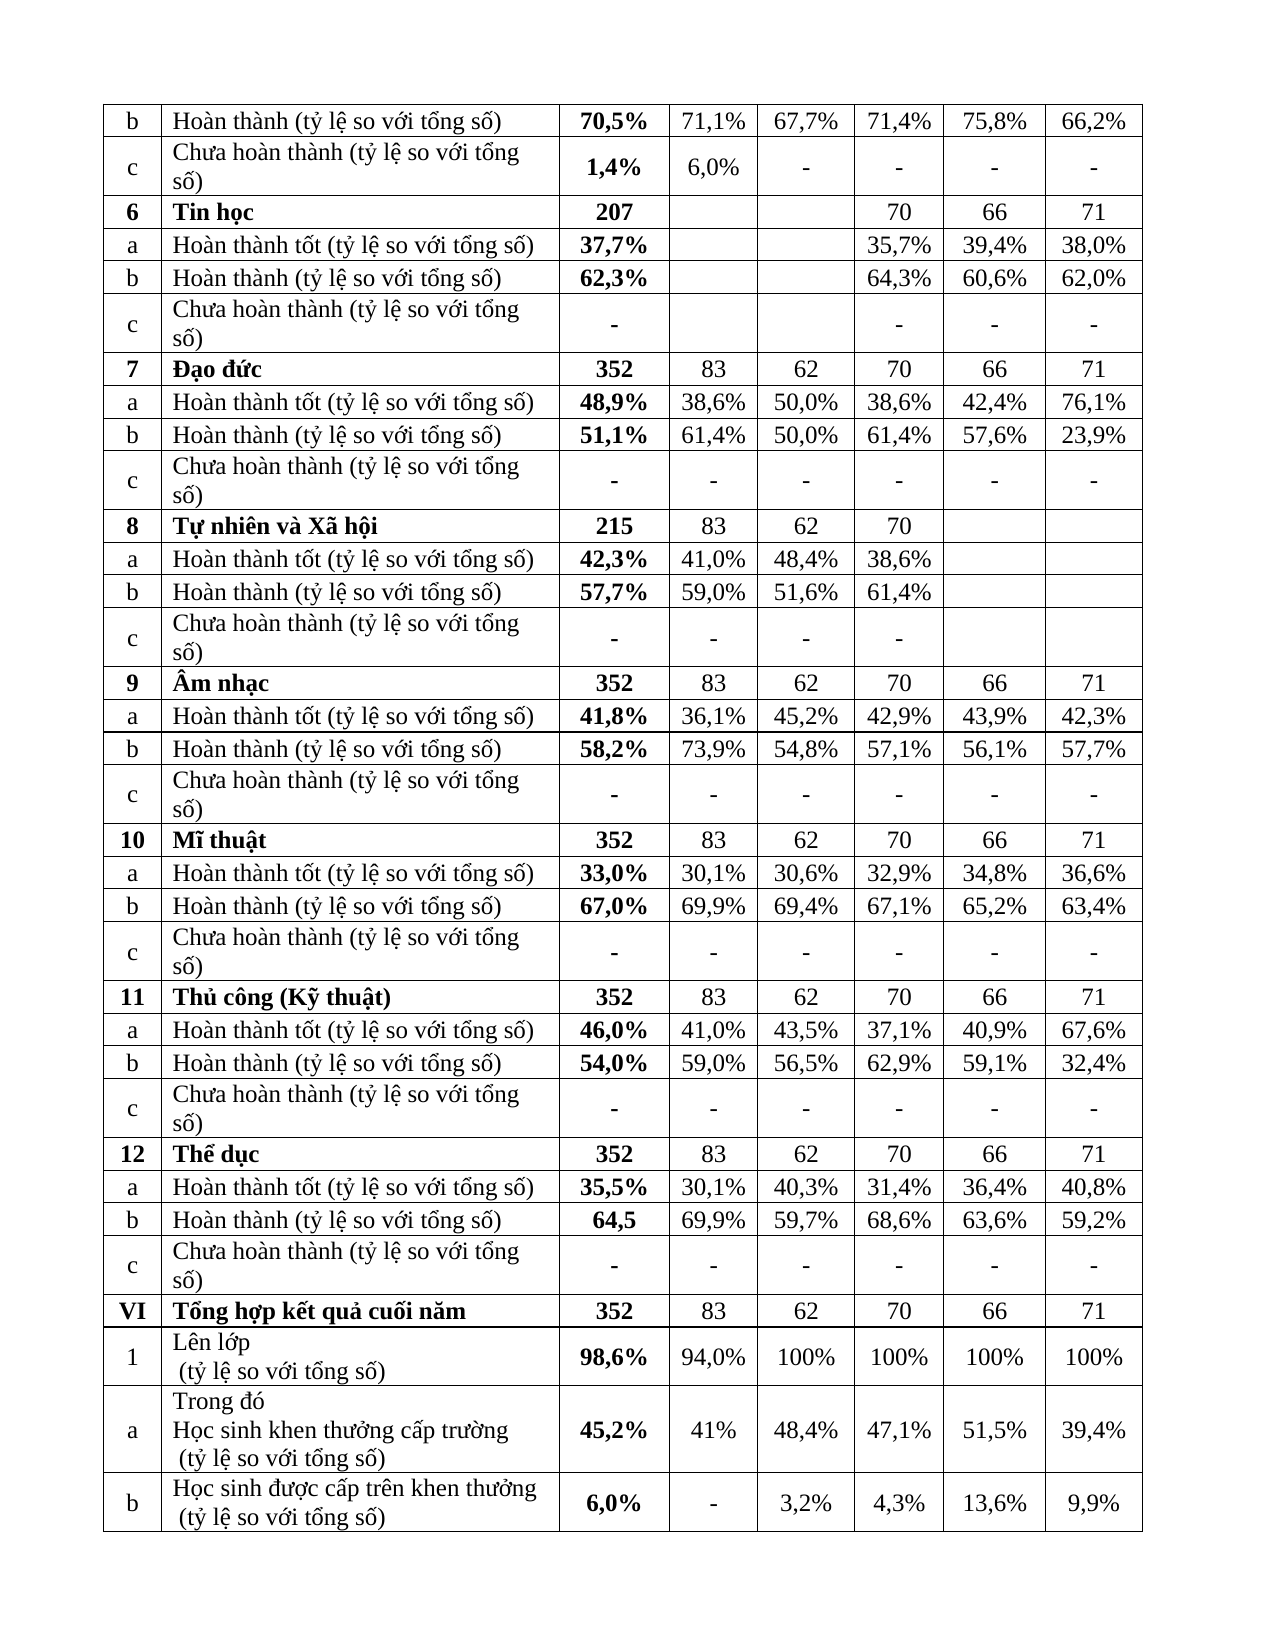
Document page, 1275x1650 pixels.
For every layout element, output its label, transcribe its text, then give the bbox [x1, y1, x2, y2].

table_cell 75,8% [944, 105, 1045, 136]
table_cell c [104, 608, 161, 666]
table_cell - [855, 294, 943, 352]
table_cell 38,6% [855, 386, 943, 417]
table_cell Thủ công (Kỹ thuật) [162, 981, 559, 1012]
table_cell 36,4% [944, 1171, 1045, 1202]
table_cell 33,0% [560, 857, 669, 888]
table_cell 71,1% [670, 105, 757, 136]
table_cell 66 [944, 824, 1045, 856]
table_cell 8 [104, 510, 161, 542]
table_cell 35,7% [855, 229, 943, 260]
table_cell 352 [560, 824, 669, 856]
table_cell - [944, 765, 1045, 823]
table_cell - [855, 1236, 943, 1294]
table_cell 36,1% [670, 700, 757, 731]
table_cell 67,7% [758, 105, 854, 136]
table_cell 62 [758, 510, 854, 542]
table_cell Hoàn thành tốt (tỷ lệ so với tổng số) [162, 1014, 559, 1045]
table_cell 34,8% [944, 857, 1045, 888]
table_cell - [944, 451, 1045, 509]
table_cell [758, 294, 854, 352]
table_cell 70 [855, 1295, 943, 1326]
table_cell 67,0% [560, 889, 669, 921]
table_cell Hoàn thành tốt (tỷ lệ so với tổng số) [162, 386, 559, 417]
table_cell a [104, 700, 161, 731]
table_cell 38,6% [855, 543, 943, 574]
table_cell 70 [855, 824, 943, 856]
table_cell 59,7% [758, 1203, 854, 1235]
table_cell 352 [560, 667, 669, 698]
table_cell [670, 294, 757, 352]
table_cell 67,6% [1046, 1014, 1142, 1045]
table_cell 30,1% [670, 857, 757, 888]
table_cell - [758, 451, 854, 509]
table_cell Lên lớp (tỷ lệ so với tổng số) [162, 1328, 559, 1385]
table_cell Hoàn thành tốt (tỷ lệ so với tổng số) [162, 543, 559, 574]
table_cell 42,3% [1046, 700, 1142, 731]
table_cell [670, 229, 757, 260]
table_cell 3,2% [758, 1473, 854, 1531]
table_cell c [104, 922, 161, 980]
table_cell 70 [855, 196, 943, 228]
table_cell 54,0% [560, 1046, 669, 1078]
table_cell 13,6% [944, 1473, 1045, 1531]
table_cell 38,0% [1046, 229, 1142, 260]
table_cell 6,0% [560, 1473, 669, 1531]
table_cell 60,6% [944, 261, 1045, 293]
table_cell 4,3% [855, 1473, 943, 1531]
table_cell 71 [1046, 1138, 1142, 1169]
table_cell c [104, 765, 161, 823]
table_cell 100% [1046, 1328, 1142, 1385]
table_cell 59,0% [670, 575, 757, 607]
table_cell Tổng hợp kết quả cuối năm [162, 1295, 559, 1326]
table_cell Hoàn thành (tỷ lệ so với tổng số) [162, 1203, 559, 1235]
table_cell 61,4% [670, 419, 757, 450]
table_cell 67,1% [855, 889, 943, 921]
table_cell 83 [670, 1138, 757, 1169]
table_cell 42,4% [944, 386, 1045, 417]
table_cell 83 [670, 824, 757, 856]
table_cell 100% [944, 1328, 1045, 1385]
table_cell c [104, 1236, 161, 1294]
table_cell Hoàn thành (tỷ lệ so với tổng số) [162, 1046, 559, 1078]
table_cell 207 [560, 196, 669, 228]
table_cell a [104, 543, 161, 574]
table_cell 70,5% [560, 105, 669, 136]
table_cell - [670, 922, 757, 980]
table_cell - [1046, 765, 1142, 823]
table_cell Chưa hoàn thành (tỷ lệ so với tổng số) [162, 137, 559, 195]
table_cell 32,9% [855, 857, 943, 888]
table_cell 76,1% [1046, 386, 1142, 417]
table_cell Tự nhiên và Xã hội [162, 510, 559, 542]
table_cell 352 [560, 1138, 669, 1169]
table_cell 57,6% [944, 419, 1045, 450]
table_cell 352 [560, 981, 669, 1012]
table_cell 69,4% [758, 889, 854, 921]
table_cell Hoàn thành (tỷ lệ so với tổng số) [162, 419, 559, 450]
table_cell 43,9% [944, 700, 1045, 731]
table_cell c [104, 1079, 161, 1137]
table_cell Hoàn thành tốt (tỷ lệ so với tổng số) [162, 857, 559, 888]
table_cell [944, 575, 1045, 607]
table_cell 66 [944, 196, 1045, 228]
table_cell 47,1% [855, 1386, 943, 1472]
table_cell 70 [855, 981, 943, 1012]
table_cell 38,6% [670, 386, 757, 417]
table_cell 352 [560, 353, 669, 384]
table_cell - [855, 765, 943, 823]
table_cell Chưa hoàn thành (tỷ lệ so với tổng số) [162, 608, 559, 666]
table_cell Chưa hoàn thành (tỷ lệ so với tổng số) [162, 922, 559, 980]
table_cell - [560, 765, 669, 823]
table_cell 61,4% [855, 419, 943, 450]
table_cell - [758, 922, 854, 980]
table_cell b [104, 261, 161, 293]
table_cell 30,6% [758, 857, 854, 888]
table_cell 32,4% [1046, 1046, 1142, 1078]
table_cell 65,2% [944, 889, 1045, 921]
table_cell - [670, 1236, 757, 1294]
table_cell 39,4% [1046, 1386, 1142, 1472]
table_cell 7 [104, 353, 161, 384]
table_cell 43,5% [758, 1014, 854, 1045]
table_cell 83 [670, 981, 757, 1012]
table_cell - [855, 1079, 943, 1137]
table_cell 62 [758, 824, 854, 856]
table_cell 57,1% [855, 733, 943, 764]
table_cell Hoàn thành (tỷ lệ so với tổng số) [162, 575, 559, 607]
table_cell [758, 196, 854, 228]
table_cell 69,9% [670, 889, 757, 921]
table_cell 66,2% [1046, 105, 1142, 136]
table_cell 61,4% [855, 575, 943, 607]
table_cell 70 [855, 510, 943, 542]
table_cell 66 [944, 1295, 1045, 1326]
table_cell 1,4% [560, 137, 669, 195]
table_cell b [104, 889, 161, 921]
table_cell 71 [1046, 667, 1142, 698]
table_cell [1046, 575, 1142, 607]
table_cell - [855, 608, 943, 666]
table_cell 51,6% [758, 575, 854, 607]
table_cell 83 [670, 510, 757, 542]
table_cell [944, 608, 1045, 666]
table_cell 48,4% [758, 543, 854, 574]
table_cell 58,2% [560, 733, 669, 764]
table_cell 42,9% [855, 700, 943, 731]
table_cell - [670, 608, 757, 666]
table_cell Hoàn thành (tỷ lệ so với tổng số) [162, 261, 559, 293]
table_cell 70 [855, 353, 943, 384]
table_cell 71 [1046, 981, 1142, 1012]
table_cell - [670, 765, 757, 823]
table_cell Chưa hoàn thành (tỷ lệ so với tổng số) [162, 765, 559, 823]
table_cell a [104, 229, 161, 260]
table_cell 63,6% [944, 1203, 1045, 1235]
table_cell 41% [670, 1386, 757, 1472]
table_cell 48,9% [560, 386, 669, 417]
table_cell Chưa hoàn thành (tỷ lệ so với tổng số) [162, 1079, 559, 1137]
table_cell 40,8% [1046, 1171, 1142, 1202]
table_cell - [944, 922, 1045, 980]
table_cell 59,2% [1046, 1203, 1142, 1235]
table_cell Thể dục [162, 1138, 559, 1169]
table_cell [758, 261, 854, 293]
table_cell 41,8% [560, 700, 669, 731]
table_cell Hoàn thành tốt (tỷ lệ so với tổng số) [162, 1171, 559, 1202]
table_cell 71 [1046, 196, 1142, 228]
table_cell - [1046, 294, 1142, 352]
table_cell 9,9% [1046, 1473, 1142, 1531]
table_cell 100% [855, 1328, 943, 1385]
table_cell 45,2% [560, 1386, 669, 1472]
table_cell 9 [104, 667, 161, 698]
table_cell - [670, 1079, 757, 1137]
table_cell 37,1% [855, 1014, 943, 1045]
table_cell b [104, 733, 161, 764]
table_cell 42,3% [560, 543, 669, 574]
table_cell 51,1% [560, 419, 669, 450]
table_cell 68,6% [855, 1203, 943, 1235]
table_cell 66 [944, 353, 1045, 384]
table_cell 71 [1046, 824, 1142, 856]
table_cell [1046, 608, 1142, 666]
table_cell 70 [855, 1138, 943, 1169]
table_cell - [560, 1236, 669, 1294]
table_cell 6 [104, 196, 161, 228]
table_cell - [1046, 1079, 1142, 1137]
table_cell 71,4% [855, 105, 943, 136]
table_cell a [104, 1386, 161, 1472]
table_cell - [758, 1079, 854, 1137]
table_cell a [104, 1014, 161, 1045]
table_cell Hoàn thành tốt (tỷ lệ so với tổng số) [162, 700, 559, 731]
table_cell b [104, 1203, 161, 1235]
table_cell 69,9% [670, 1203, 757, 1235]
table_cell 59,1% [944, 1046, 1045, 1078]
table_cell 1 [104, 1328, 161, 1385]
table_cell 57,7% [1046, 733, 1142, 764]
table_cell b [104, 1473, 161, 1531]
table_cell 30,1% [670, 1171, 757, 1202]
table_cell 62,0% [1046, 261, 1142, 293]
table_cell a [104, 386, 161, 417]
table_cell VI [104, 1295, 161, 1326]
table_cell 12 [104, 1138, 161, 1169]
table_cell - [758, 137, 854, 195]
table_cell 64,3% [855, 261, 943, 293]
table_cell 94,0% [670, 1328, 757, 1385]
table_cell 66 [944, 981, 1045, 1012]
table_cell 56,1% [944, 733, 1045, 764]
table_cell 215 [560, 510, 669, 542]
table_cell 83 [670, 667, 757, 698]
table_cell - [560, 294, 669, 352]
table_cell Tin học [162, 196, 559, 228]
table_cell 46,0% [560, 1014, 669, 1045]
table_cell - [1046, 1236, 1142, 1294]
table_cell a [104, 1171, 161, 1202]
table_cell b [104, 419, 161, 450]
table_cell - [1046, 922, 1142, 980]
table_cell b [104, 105, 161, 136]
table_cell b [104, 1046, 161, 1078]
table_cell 57,7% [560, 575, 669, 607]
table_cell Chưa hoàn thành (tỷ lệ so với tổng số) [162, 294, 559, 352]
table_cell - [855, 137, 943, 195]
table_cell [670, 261, 757, 293]
table_cell Hoàn thành (tỷ lệ so với tổng số) [162, 733, 559, 764]
table_cell - [1046, 137, 1142, 195]
table_cell - [758, 608, 854, 666]
table_cell 41,0% [670, 1014, 757, 1045]
table_cell 54,8% [758, 733, 854, 764]
table_cell [758, 229, 854, 260]
table_cell 62 [758, 1295, 854, 1326]
table_cell 51,5% [944, 1386, 1045, 1472]
table_cell 48,4% [758, 1386, 854, 1472]
table_cell Chưa hoàn thành (tỷ lệ so với tổng số) [162, 451, 559, 509]
table_cell - [670, 451, 757, 509]
table_cell 41,0% [670, 543, 757, 574]
table_cell [1046, 510, 1142, 542]
table_cell 31,4% [855, 1171, 943, 1202]
table_cell c [104, 294, 161, 352]
table_cell - [758, 765, 854, 823]
table_cell 50,0% [758, 386, 854, 417]
table_cell 59,0% [670, 1046, 757, 1078]
table_cell 83 [670, 353, 757, 384]
table_cell Hoàn thành (tỷ lệ so với tổng số) [162, 889, 559, 921]
table_cell 62 [758, 1138, 854, 1169]
table_cell 62 [758, 981, 854, 1012]
table_cell Học sinh được cấp trên khen thưởng (tỷ lệ so với tổng số) [162, 1473, 559, 1531]
table_cell Âm nhạc [162, 667, 559, 698]
table_cell 23,9% [1046, 419, 1142, 450]
table_cell 45,2% [758, 700, 854, 731]
table_cell - [560, 922, 669, 980]
table_cell 6,0% [670, 137, 757, 195]
table_cell 64,5 [560, 1203, 669, 1235]
table_cell 66 [944, 667, 1045, 698]
table_cell 98,6% [560, 1328, 669, 1385]
table_cell 62,3% [560, 261, 669, 293]
table_cell 62,9% [855, 1046, 943, 1078]
table_cell [944, 510, 1045, 542]
table_cell 36,6% [1046, 857, 1142, 888]
table_cell Chưa hoàn thành (tỷ lệ so với tổng số) [162, 1236, 559, 1294]
table_cell 39,4% [944, 229, 1045, 260]
table_cell 40,9% [944, 1014, 1045, 1045]
table_cell - [944, 137, 1045, 195]
table_cell 71 [1046, 353, 1142, 384]
table_cell - [560, 608, 669, 666]
table_cell 352 [560, 1295, 669, 1326]
table_cell - [670, 1473, 757, 1531]
table_cell Đạo đức [162, 353, 559, 384]
table_cell Hoàn thành tốt (tỷ lệ so với tổng số) [162, 229, 559, 260]
table_cell [1046, 543, 1142, 574]
table_cell - [944, 1079, 1045, 1137]
table_cell 56,5% [758, 1046, 854, 1078]
table_cell - [758, 1236, 854, 1294]
table_cell b [104, 575, 161, 607]
table_cell a [104, 857, 161, 888]
table_cell 63,4% [1046, 889, 1142, 921]
table_cell 50,0% [758, 419, 854, 450]
table_cell 10 [104, 824, 161, 856]
table_cell - [1046, 451, 1142, 509]
table_cell 62 [758, 667, 854, 698]
table_cell 40,3% [758, 1171, 854, 1202]
table_cell Trong đó Học sinh khen thưởng cấp trường (tỷ lệ so với tổng số) [162, 1386, 559, 1472]
table_cell 11 [104, 981, 161, 1012]
table_cell 66 [944, 1138, 1045, 1169]
table_cell - [855, 451, 943, 509]
table_cell 73,9% [670, 733, 757, 764]
table_cell - [855, 922, 943, 980]
table_cell 71 [1046, 1295, 1142, 1326]
table_cell - [944, 294, 1045, 352]
table_cell Mĩ thuật [162, 824, 559, 856]
table_cell Hoàn thành (tỷ lệ so với tổng số) [162, 105, 559, 136]
table_cell 70 [855, 667, 943, 698]
table_cell [944, 543, 1045, 574]
table_cell - [560, 1079, 669, 1137]
table_cell c [104, 137, 161, 195]
table_cell 37,7% [560, 229, 669, 260]
table_cell 100% [758, 1328, 854, 1385]
table_cell [670, 196, 757, 228]
table_cell 35,5% [560, 1171, 669, 1202]
table_cell 83 [670, 1295, 757, 1326]
table_cell c [104, 451, 161, 509]
table_cell - [560, 451, 669, 509]
table_cell 62 [758, 353, 854, 384]
table_cell - [944, 1236, 1045, 1294]
